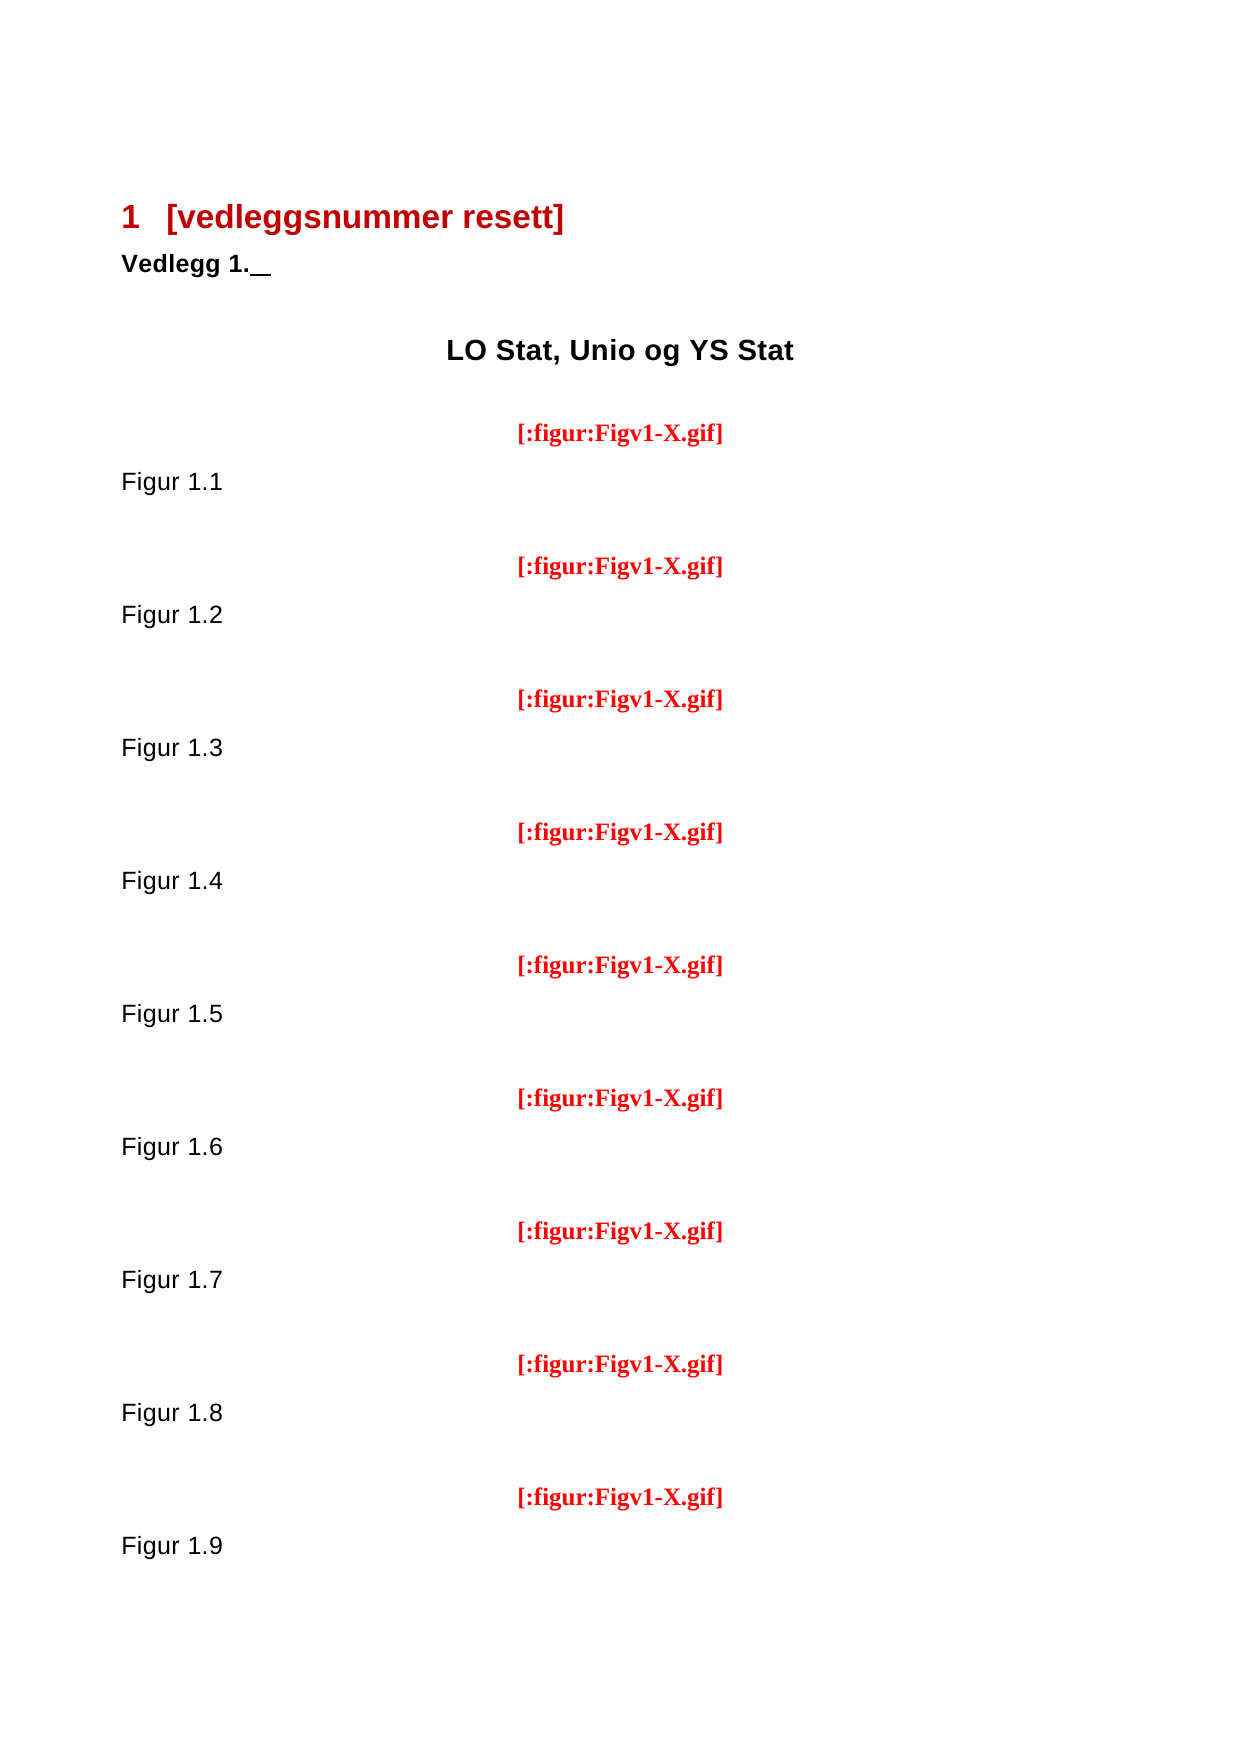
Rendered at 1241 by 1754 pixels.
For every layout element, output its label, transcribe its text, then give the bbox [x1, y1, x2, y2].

text [:figur:Figv1-X.gif] [121, 1219, 1119, 1244]
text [121, 1485, 1119, 1510]
text [:figur:Figv1-X.gif] [121, 687, 1119, 712]
text [:figur:Figv1-X.gif] [121, 1086, 1119, 1111]
text LO Stat, Unio og YS Stat [121, 332, 1119, 366]
text [:figur:Figv1-X.gif] [121, 820, 1119, 845]
subtitle [vedleggsnummer resett] [121, 197, 1119, 235]
text [:figur:Figv1-X.gif] [121, 421, 1119, 446]
text [:figur:Figv1-X.gif] [121, 953, 1119, 978]
text [:figur:Figv1-X.gif] [121, 1352, 1119, 1377]
text [:figur:Figv1-X.gif] [121, 554, 1119, 579]
